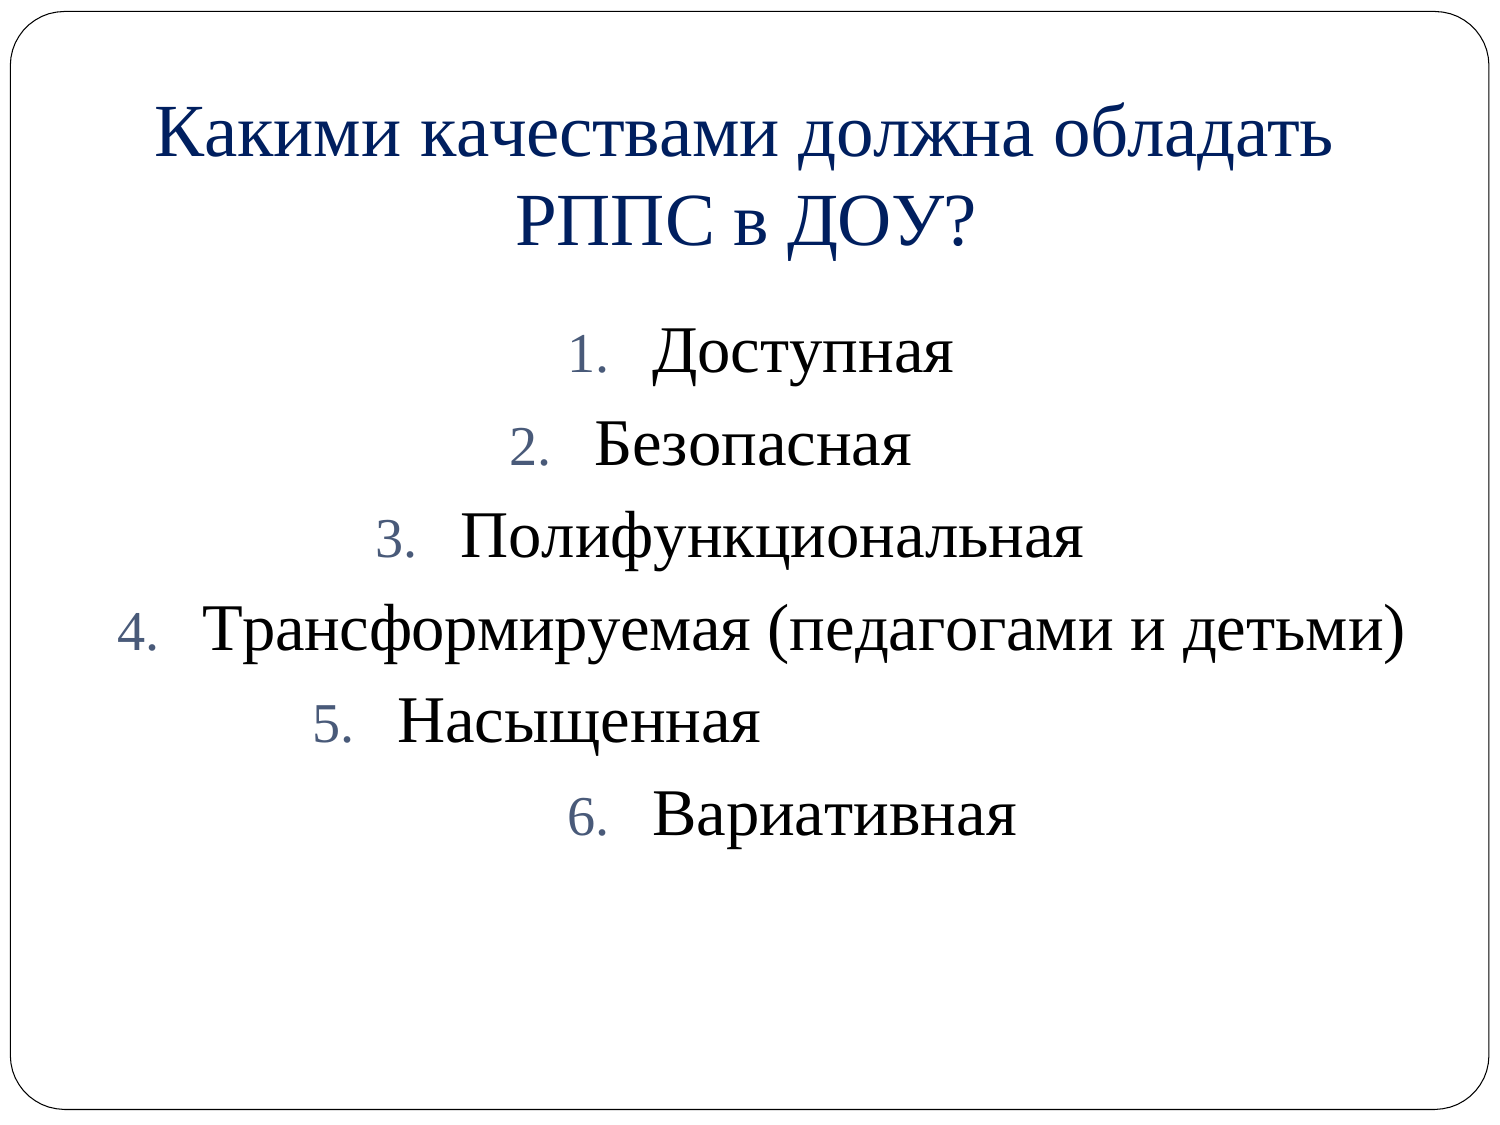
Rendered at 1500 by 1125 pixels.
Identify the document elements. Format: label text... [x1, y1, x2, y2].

list Вариативная [567, 773, 1500, 850]
list Полифункциональная [376, 496, 1500, 572]
list Безопасная [509, 403, 1500, 480]
subtitle Какими качествами должна обладать РППС в ДОУ? [154, 86, 1500, 261]
subtitle Доступная [567, 311, 1500, 387]
list Трансформируемая (педагогами и детьми) [117, 588, 1500, 665]
list Насыщенная [312, 681, 1500, 757]
